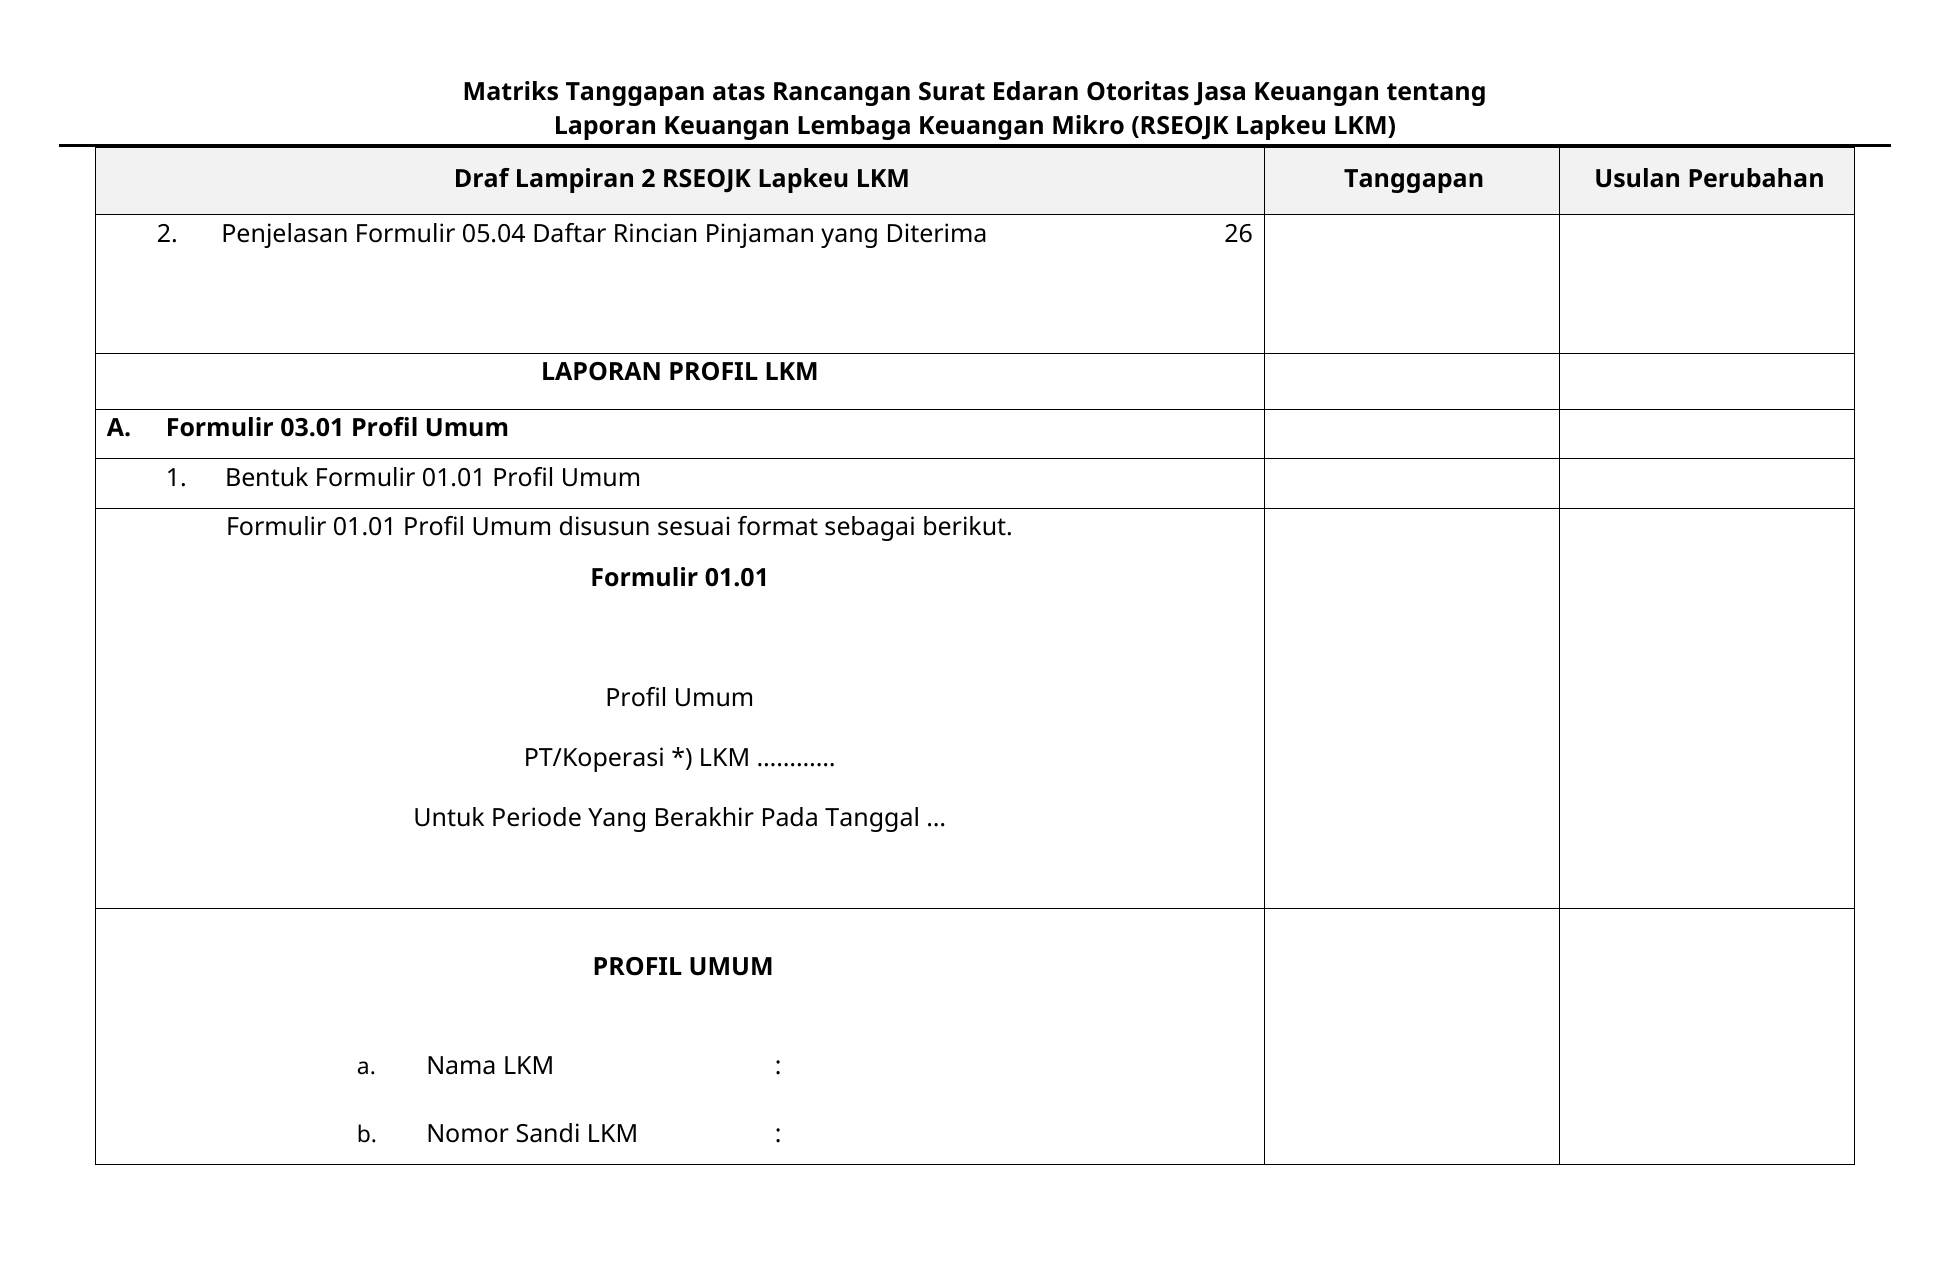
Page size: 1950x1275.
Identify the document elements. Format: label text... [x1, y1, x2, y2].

table_cell [1265, 909, 1559, 1164]
table_cell [1265, 459, 1559, 508]
table_cell [1265, 215, 1559, 353]
table_header Usulan Perubahan [1560, 148, 1854, 214]
table_cell [96, 909, 1264, 1164]
table_cell [1560, 410, 1854, 458]
table_cell Formulir 01.01 Profil Umum disusun sesuai format sebagai berikut. Formulir 01.01 Profil Umum PT/Koperasi *) LKM ………… Untuk Periode Yang Berakhir Pada Tanggal … [96, 509, 1264, 908]
table_cell [1265, 354, 1559, 409]
table_header Draf Lampiran 2 RSEOJK Lapkeu LKM [96, 148, 1264, 214]
table_cell [1265, 410, 1559, 458]
table_cell DAFTAR ISI [96, 215, 1264, 353]
table_cell Bentuk Formulir 01.01 Profil Umum [96, 459, 1264, 508]
table_cell [1560, 509, 1854, 908]
table_header Tanggapan [1265, 148, 1559, 214]
table_cell [1560, 909, 1854, 1164]
table_cell Formulir 03.01 Profil Umum [96, 410, 1264, 458]
table_cell [1560, 354, 1854, 409]
table_cell LAPORAN PROFIL LKM [96, 354, 1264, 409]
table_cell [1265, 509, 1559, 908]
table_cell [1560, 459, 1854, 508]
table_cell [1560, 215, 1854, 353]
